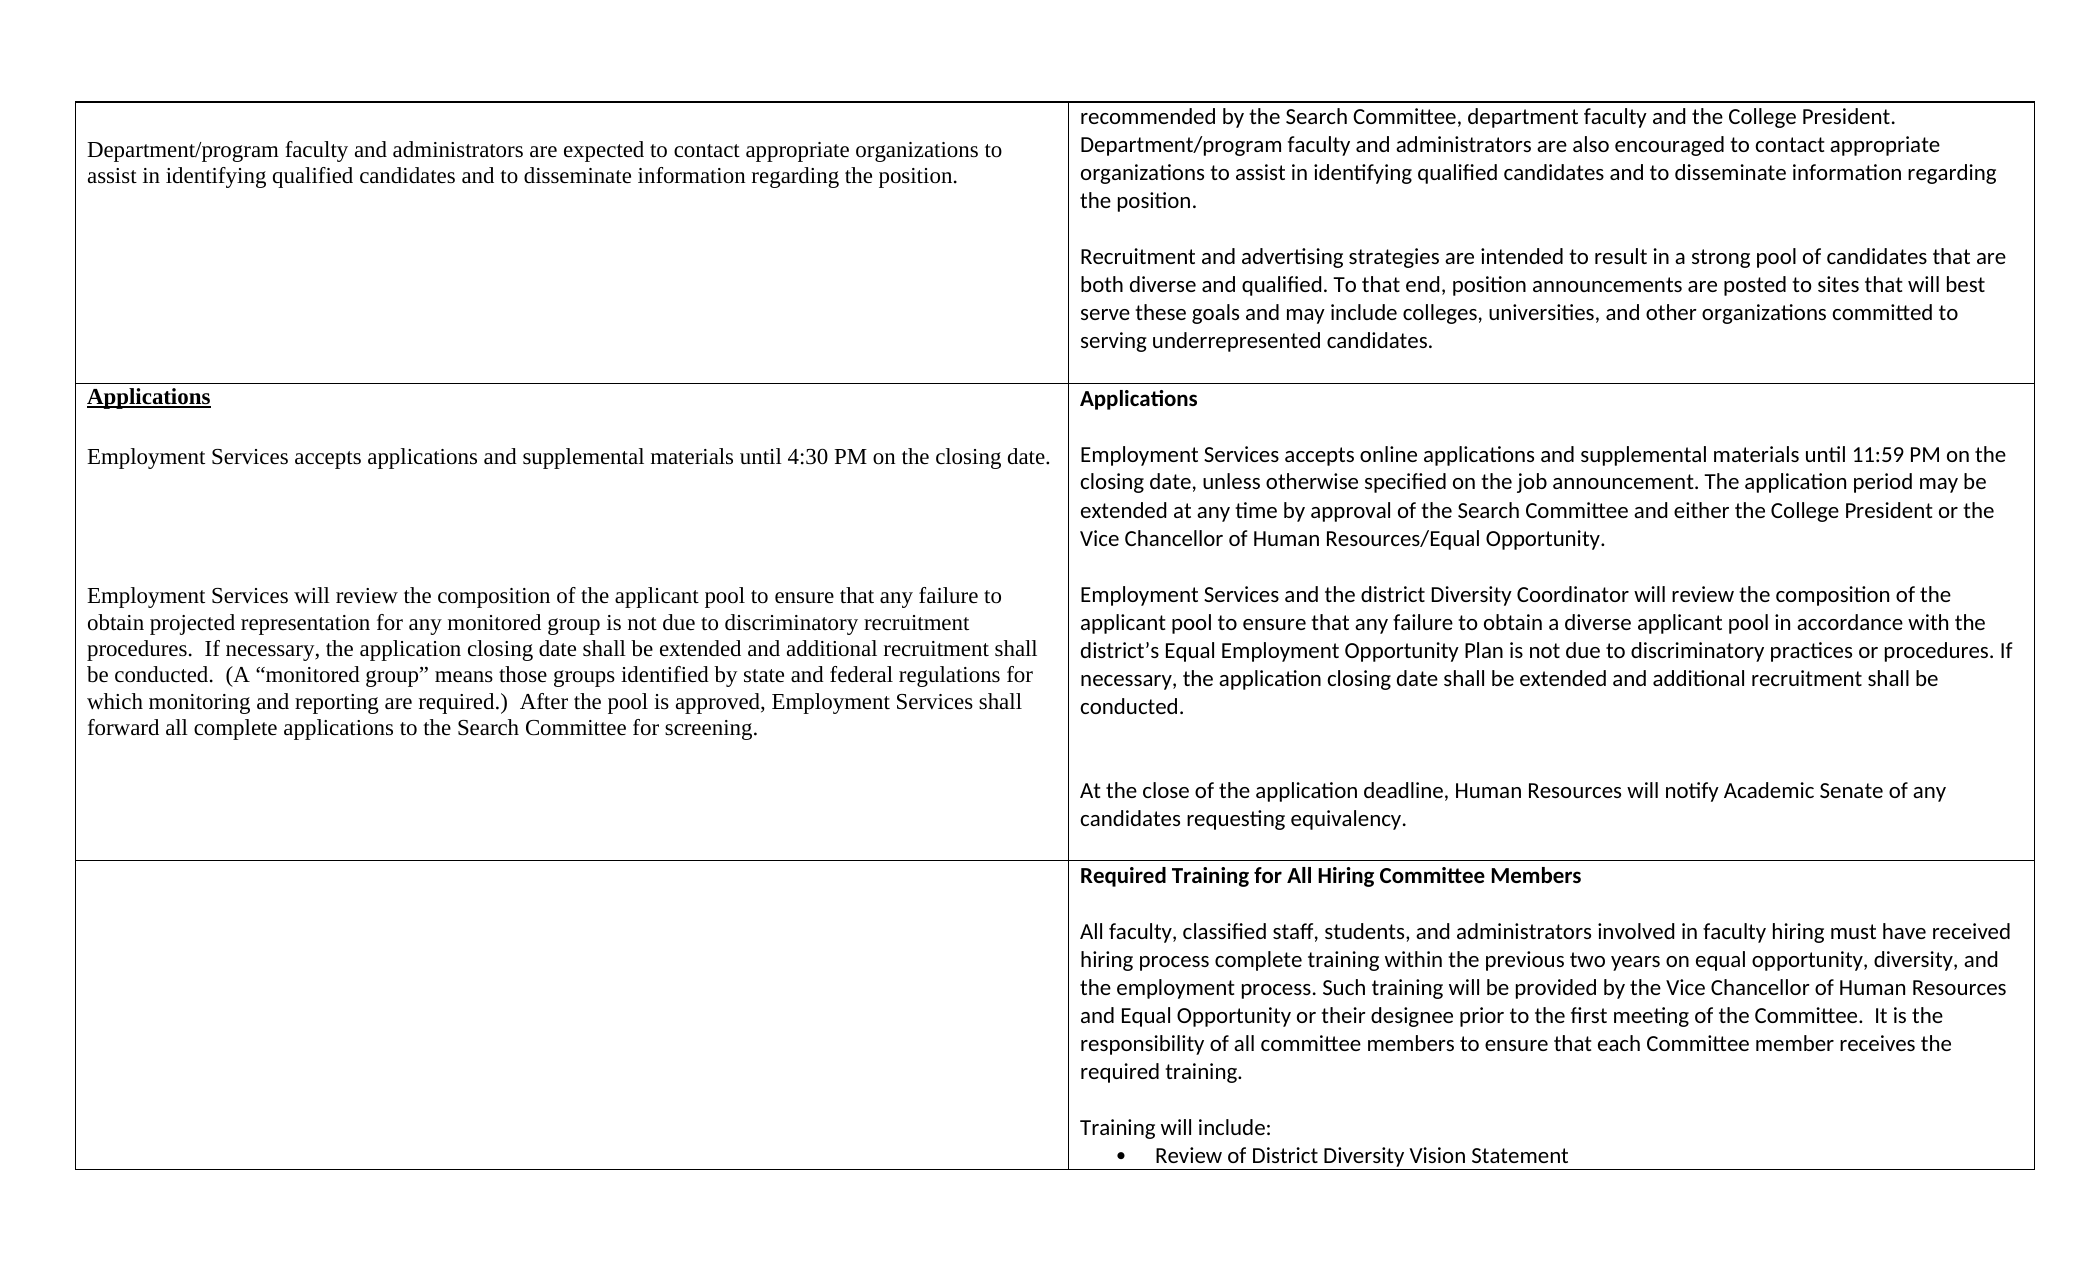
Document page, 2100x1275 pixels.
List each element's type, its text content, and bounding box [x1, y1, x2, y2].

table_cell [76, 861, 1068, 1169]
table_cell Applications Employment Services accepts applications and supplemental materials until 4:30 PM on the closing date. Employment Services will review the composition of the applicant pool to ensure that any failure to obtain projected representation for any monitored group is not due to discriminatory recruitment procedures. If necessary, the application closing date shall be extended and additional recruitment shall be conducted. (A “monitored group” means those groups identified by state and federal regulations for which monitoring and reporting are required.) After the pool is approved, Employment Services shall forward all complete applications to the Search Committee for screening. [76, 384, 1068, 860]
table_cell Applications Employment Services accepts online applications and supplemental materials until 11:59 PM on the closing date, unless otherwise specified on the job announcement. The application period may be extended at any time by approval of the Search Committee and either the College President or the Vice Chancellor of Human Resources/Equal Opportunity. Employment Services and the district Diversity Coordinator will review the composition of the applicant pool to ensure that any failure to obtain a diverse applicant pool in accordance with the district’s Equal Employment Opportunity Plan is not due to discriminatory practices or procedures. If necessary, the application closing date shall be extended and additional recruitment shall be conducted. At the close of the application deadline, Human Resources will notify Academic Senate of any candidates requesting equivalency. [1069, 384, 2034, 860]
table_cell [1069, 861, 2034, 1169]
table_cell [1069, 103, 2034, 383]
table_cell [76, 103, 1068, 383]
